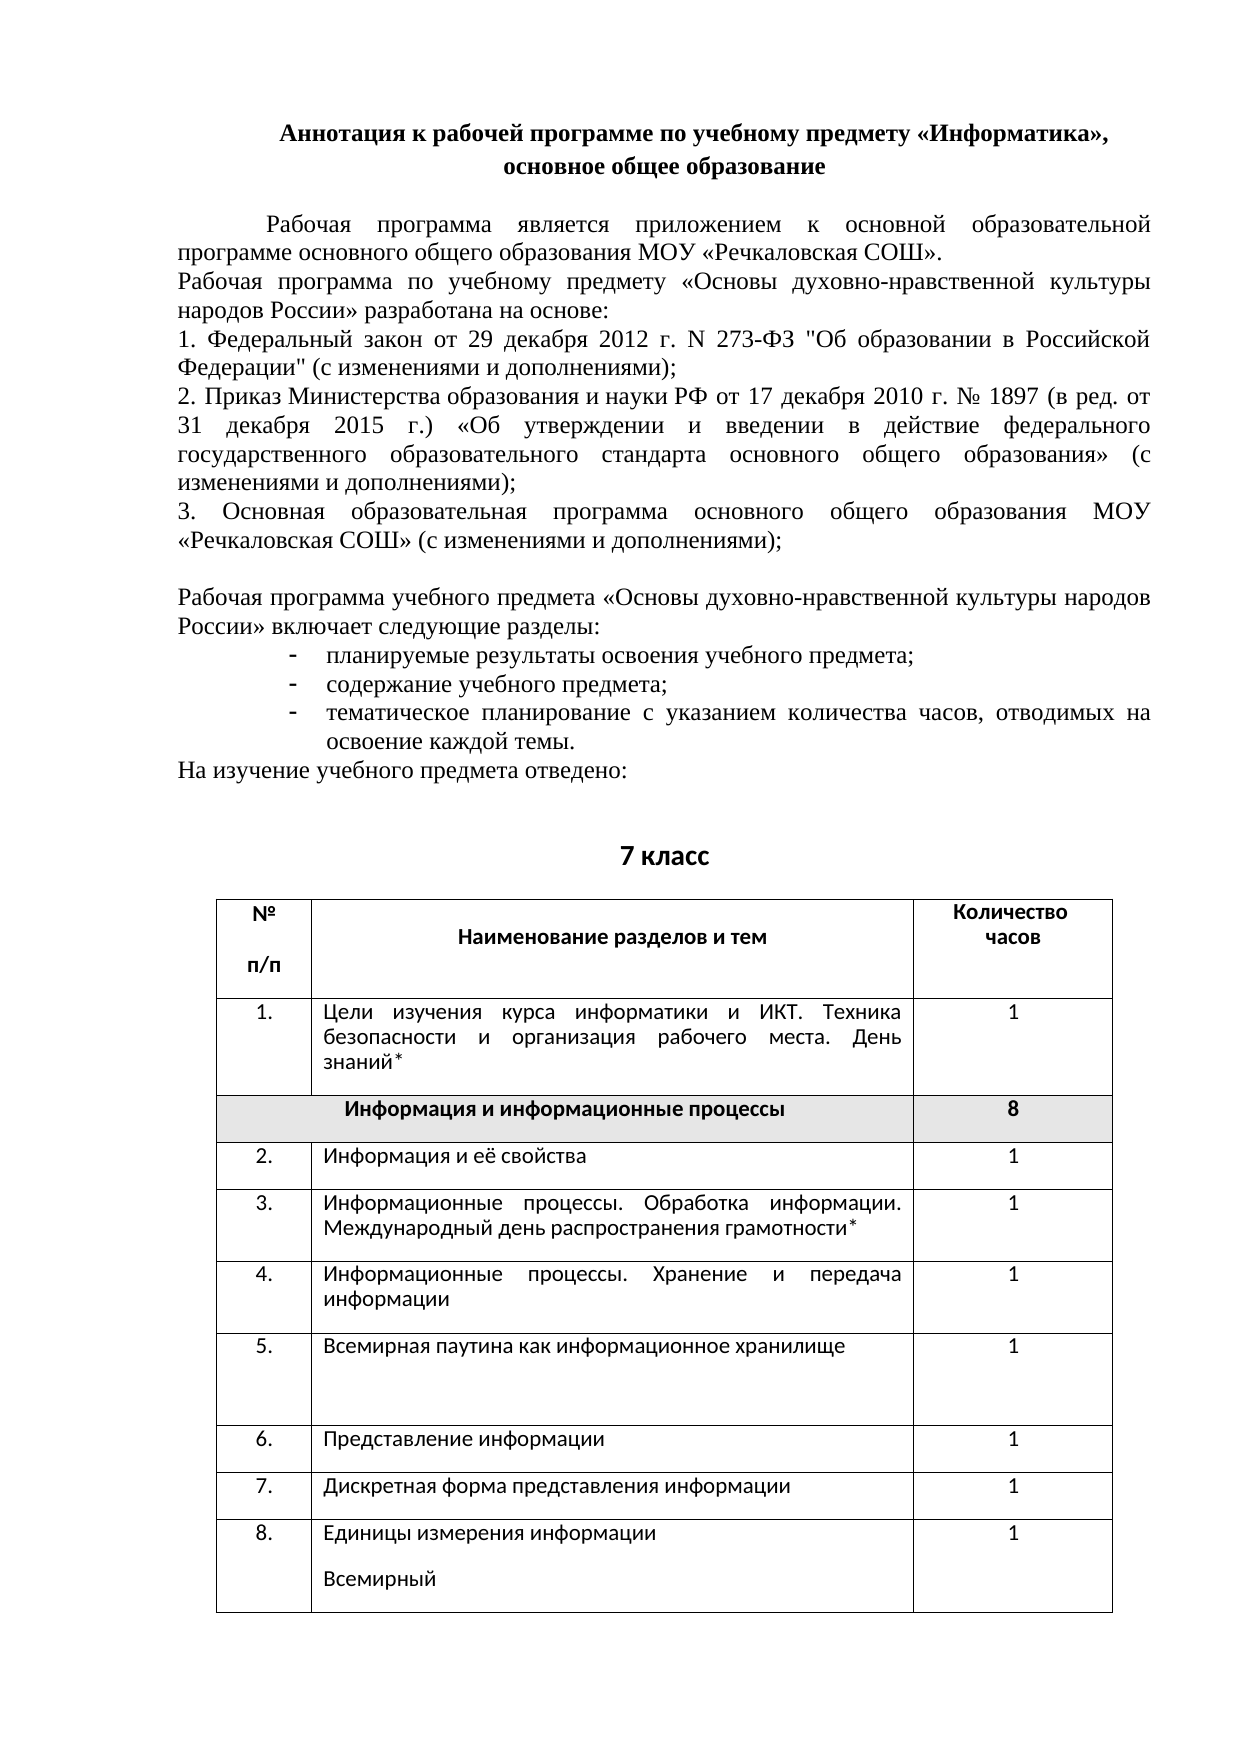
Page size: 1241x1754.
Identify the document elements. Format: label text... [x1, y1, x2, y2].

list планируемые результаты освоения учебного предмета; [288, 640, 1152, 669]
list содержание учебного предмета; [288, 669, 1152, 697]
table_cell 3. [217, 1190, 311, 1261]
table_cell Представление информации [312, 1426, 913, 1472]
table_cell 1 [914, 1262, 1112, 1333]
table_cell 2. [217, 1143, 311, 1189]
table_cell 1. [217, 999, 311, 1095]
table_cell 1 [914, 1473, 1112, 1519]
table_cell 1 [914, 1426, 1112, 1472]
table_cell Информация и информационные процессы [217, 1096, 913, 1142]
table_cell 1 [914, 1334, 1112, 1425]
table_cell Единицы измерения информации Всемирный [312, 1520, 913, 1612]
table_cell 5. [217, 1334, 311, 1425]
table_cell Цели изучения курса информатики и ИКТ. Техника безопасности и организация рабочего места. День знаний* [312, 999, 913, 1095]
list тематическое планирование с указанием количества часов, отводимых на освоение каждой темы. [288, 697, 1152, 755]
table_header Наименование разделов и тем [312, 900, 913, 998]
text 2. Приказ Министерства образования и науки РФ от 17 декабря 2010 г. № 1897 (в ред. от 31 декабря 2015 г.) «Об утверждении и введении в действие федерального государственного образовательного стандарта основного общего образования» (с изменениями и дополнениями); [177, 381, 1152, 496]
table_cell Всемирная паутина как информационное хранилище [312, 1334, 913, 1425]
text На изучение учебного предмета отведено: [177, 755, 1152, 784]
text Аннотация к рабочей программе по учебному предмету «Информатика», [177, 118, 1152, 147]
table_cell 4. [217, 1262, 311, 1333]
text основное общее образование [177, 151, 1152, 180]
table_cell 1 [914, 999, 1112, 1095]
table_header Количество часов [914, 900, 1112, 998]
table_cell 8. [217, 1520, 311, 1612]
table_cell 1 [914, 1143, 1112, 1189]
table_cell 1 [914, 1190, 1112, 1261]
table_cell Информационные процессы. Хранение и передача информации [312, 1262, 913, 1333]
text 1. Федеральный закон от 29 декабря 2012 г. N 273-ФЗ "Об образовании в Российской Федерации" (с изменениями и дополнениями); [177, 324, 1152, 381]
table_cell 6. [217, 1426, 311, 1472]
table_cell Информационные процессы. Обработка информации. Международный день распространения грамотности* [312, 1190, 913, 1261]
text Рабочая программа является приложением к основной образовательной программе основного общего образования МОУ «Речкаловская СОШ». [177, 209, 1152, 266]
text 3. Основная образовательная программа основного общего образования МОУ «Речкаловская СОШ» (с изменениями и дополнениями); [177, 496, 1152, 554]
table_cell Дискретная форма представления информации [312, 1473, 913, 1519]
table_cell 1 [914, 1520, 1112, 1612]
table_cell 8 [914, 1096, 1112, 1142]
text 7 класс [177, 837, 1152, 872]
table_header № п/п [217, 900, 311, 998]
text Рабочая программа учебного предмета «Основы духовно-нравственной культуры народов России» включает следующие разделы: [177, 582, 1152, 640]
table_cell 7. [217, 1473, 311, 1519]
table_cell Информация и её свойства [312, 1143, 913, 1189]
text Рабочая программа по учебному предмету «Основы духовно-нравственной культуры народов России» разработана на основе: [177, 266, 1152, 324]
